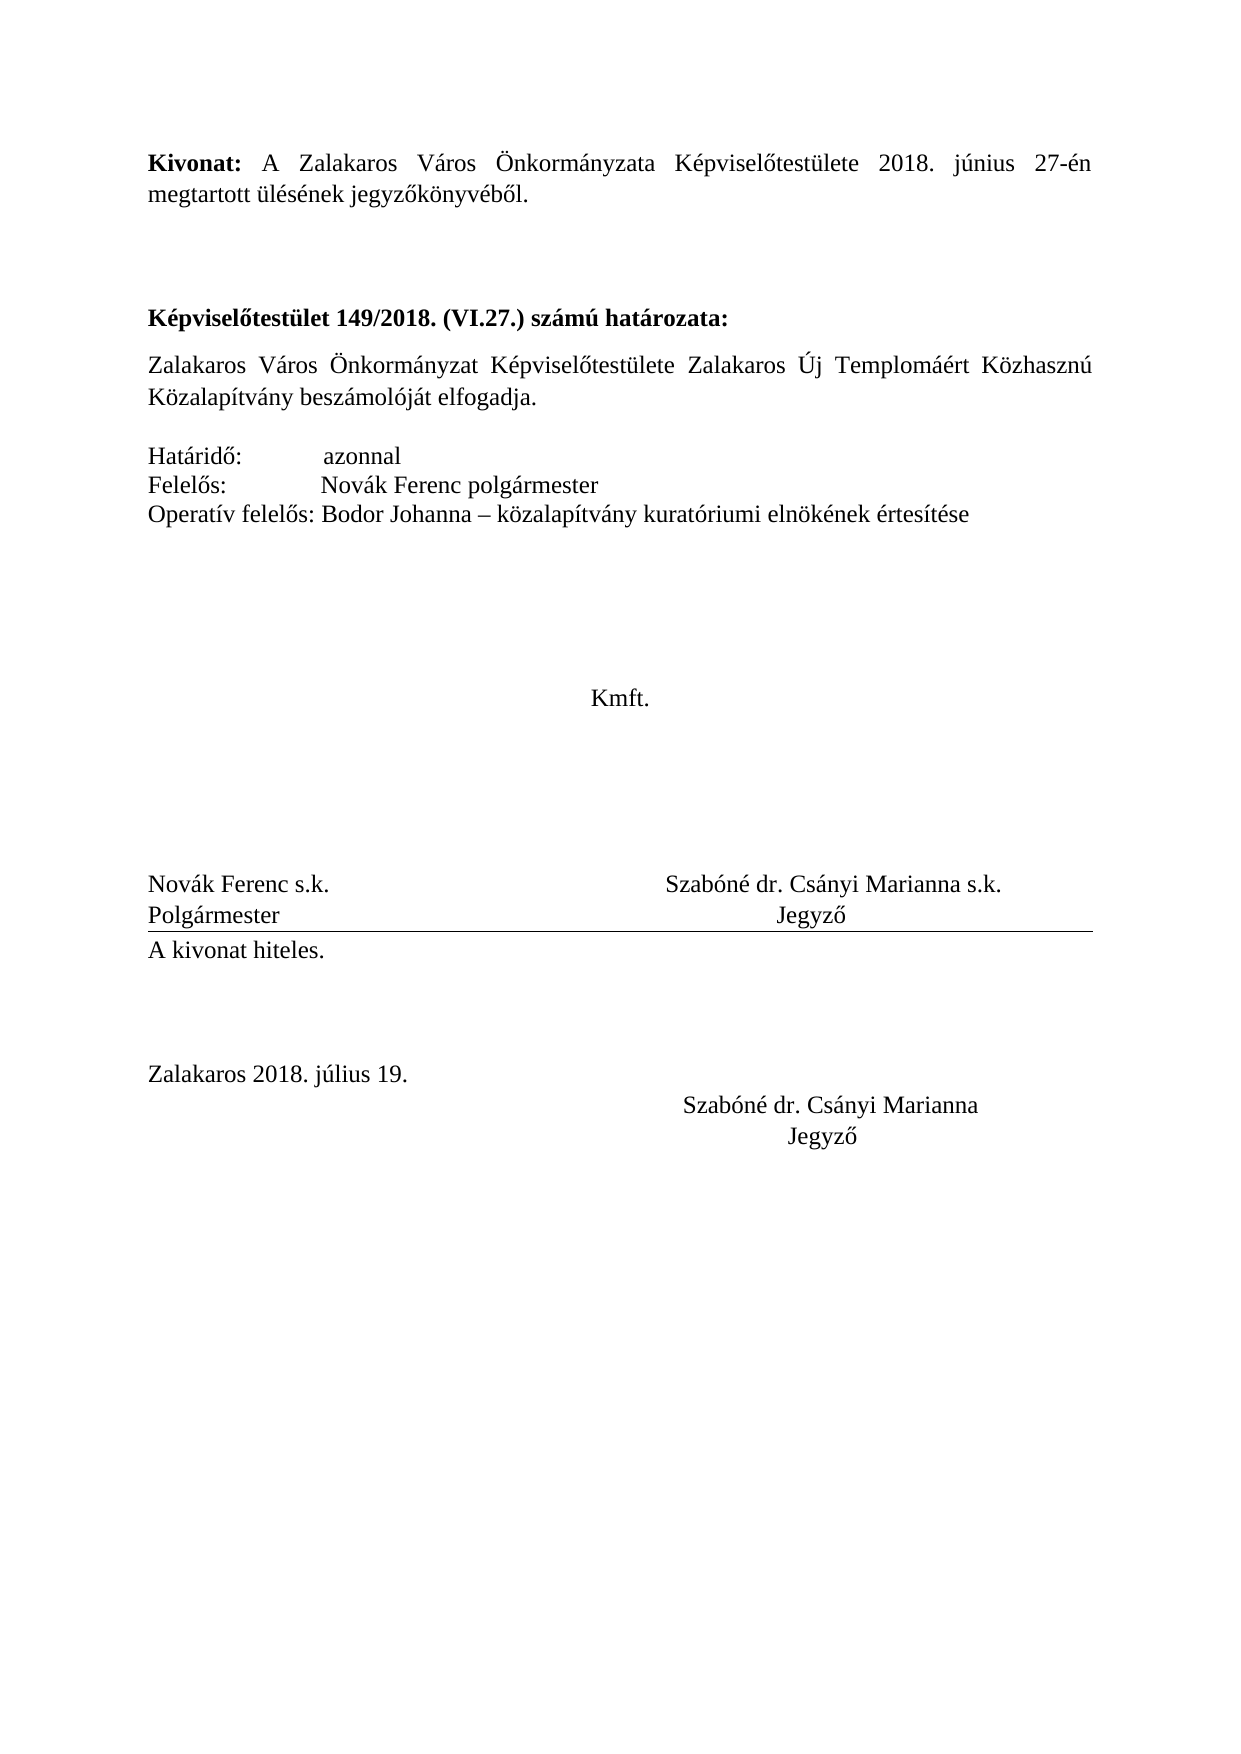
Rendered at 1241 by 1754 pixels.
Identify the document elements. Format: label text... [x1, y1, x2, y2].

text Kivonat: A Zalakaros Város Önkormányzata Képviselőtestülete 2018. június 27-én megtartott ülésének jegyzőkönyvéből. [148, 148, 1093, 207]
text Szabóné dr. Csányi Marianna [148, 1090, 1093, 1119]
text Novák Ferenc s.k. Szabóné dr. Csányi Marianna s.k. [148, 869, 1093, 898]
text Határidő: azonnal [148, 441, 1093, 470]
text Felelős: Novák Ferenc polgármester [148, 470, 1093, 499]
text A kivonat hiteles. [148, 935, 1093, 963]
text Zalakaros 2018. július 19. [148, 1059, 1093, 1088]
text Zalakaros Város Önkormányzat Képviselőtestülete Zalakaros Új Templomáért Közhasznú Közalapítvány beszámolóját elfogadja. [148, 351, 1093, 410]
text Kmft. [148, 683, 1093, 712]
text Operatív felelős: Bodor Johanna – közalapítvány kuratóriumi elnökének értesítése [148, 499, 1093, 528]
text Képviselőtestület 149/2018. (VI.27.) számú határozata: [148, 303, 1093, 332]
text Jegyző [148, 1121, 1093, 1150]
text Polgármester Jegyző [148, 900, 1093, 931]
